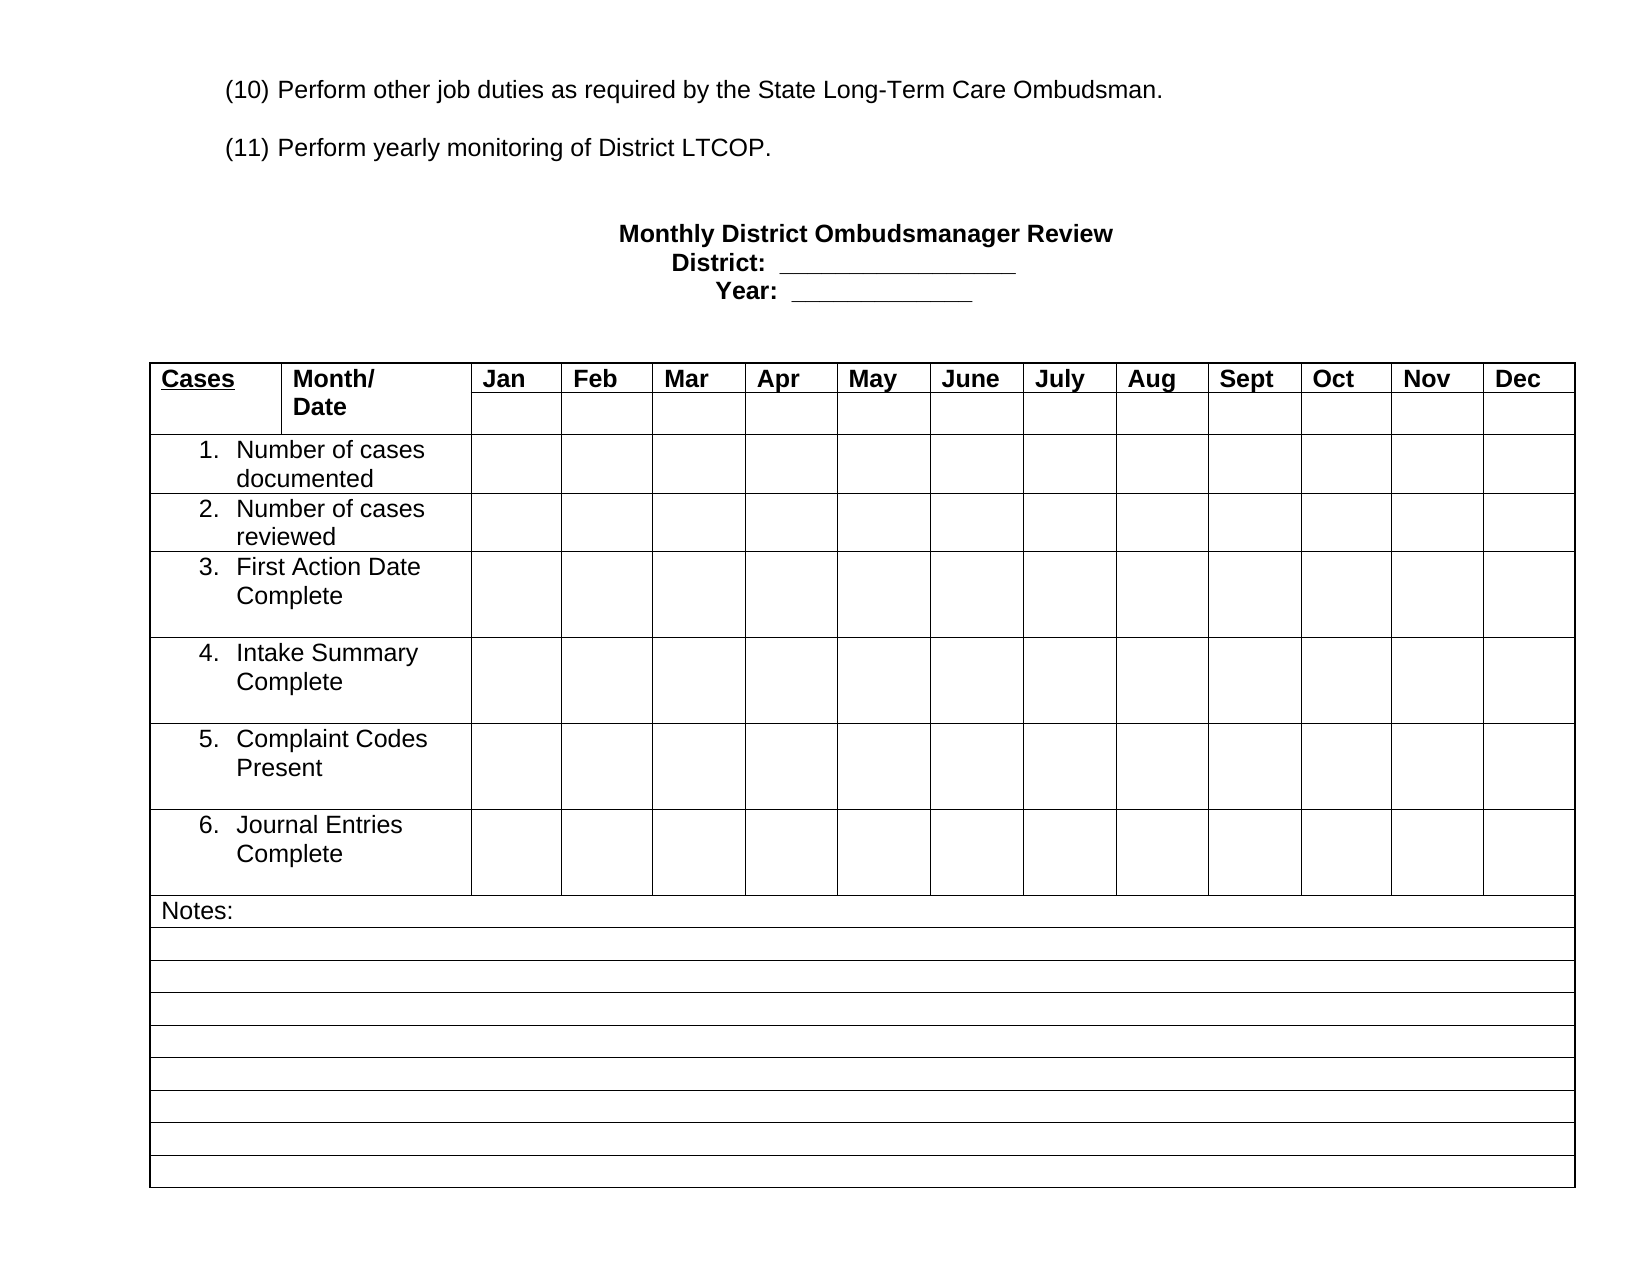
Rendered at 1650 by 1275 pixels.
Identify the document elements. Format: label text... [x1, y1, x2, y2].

table_cell [1024, 393, 1116, 434]
table_cell [653, 724, 745, 809]
table_cell [151, 1123, 1574, 1154]
table_cell [1302, 724, 1391, 809]
table_cell [653, 638, 745, 723]
table_cell Notes: [151, 896, 1574, 927]
table_cell [1209, 435, 1301, 493]
table_cell [746, 638, 837, 723]
table_cell [1209, 393, 1301, 434]
table_cell [151, 1058, 1574, 1089]
table_cell [151, 1091, 1574, 1122]
table_cell [653, 435, 745, 493]
table_cell [1484, 435, 1574, 493]
table_header Dec [1484, 364, 1574, 392]
table_cell Complaint Codes Present [151, 724, 471, 809]
table_cell [1024, 552, 1116, 637]
table_cell [931, 810, 1023, 895]
table_cell [151, 928, 1574, 960]
list Perform yearly monitoring of District OP. [225, 132, 1500, 161]
table_cell [1117, 393, 1208, 434]
table_cell [1209, 810, 1301, 895]
table_cell [472, 724, 561, 809]
table_cell Number of cases documented [151, 435, 471, 493]
table_cell [1392, 810, 1483, 895]
table_cell [838, 393, 930, 434]
table_cell [1209, 638, 1301, 723]
table_header Sept [1209, 364, 1301, 392]
table_header May [838, 364, 930, 392]
table_header Feb [562, 364, 652, 392]
table_cell [562, 724, 652, 809]
table_cell Number of cases reviewed [151, 494, 471, 551]
table_cell [1024, 810, 1116, 895]
table_cell [653, 552, 745, 637]
table_cell Journal Entries Complete [151, 810, 471, 895]
table_cell [1484, 638, 1574, 723]
table_cell [838, 552, 930, 637]
table_cell [472, 494, 561, 551]
table_cell [653, 494, 745, 551]
table_header July [1024, 364, 1116, 392]
table_cell [838, 494, 930, 551]
table_cell [1302, 810, 1391, 895]
table_header Month/ Date [282, 364, 471, 434]
table_cell [1117, 435, 1208, 493]
table_cell [1484, 724, 1574, 809]
table_cell [1302, 638, 1391, 723]
table_cell [1024, 724, 1116, 809]
table_header Jan [472, 364, 561, 392]
table_cell [1392, 494, 1483, 551]
table_cell [472, 638, 561, 723]
table_cell [1117, 810, 1208, 895]
table_cell [838, 435, 930, 493]
table_cell [1392, 435, 1483, 493]
table_cell Intake Summary Complete [151, 638, 471, 723]
table_cell [1117, 638, 1208, 723]
table_cell [1392, 638, 1483, 723]
table_cell [931, 435, 1023, 493]
text Monthly ager Review [487, 219, 1500, 247]
table_header Apr [746, 364, 837, 392]
table_cell [1484, 552, 1574, 637]
table_cell [746, 552, 837, 637]
table_cell [931, 393, 1023, 434]
table_cell [472, 393, 561, 434]
table_cell [562, 393, 652, 434]
table_cell [1024, 435, 1116, 493]
table_cell [1392, 724, 1483, 809]
table_cell [1209, 552, 1301, 637]
table_cell [562, 435, 652, 493]
table_cell [746, 724, 837, 809]
table_cell [1302, 552, 1391, 637]
text Year: _____________ [187, 276, 1500, 305]
table_cell [1209, 494, 1301, 551]
table_cell [472, 435, 561, 493]
table_cell [931, 724, 1023, 809]
table_cell [1117, 724, 1208, 809]
table_cell [1302, 393, 1391, 434]
table_cell [1484, 494, 1574, 551]
table_cell [151, 1026, 1574, 1057]
table_cell [931, 552, 1023, 637]
table_cell [1392, 552, 1483, 637]
table_cell [1484, 393, 1574, 434]
list Perform other job duties as required by the State Long-Term Care Ombudsman. [225, 75, 1500, 104]
table_cell [562, 552, 652, 637]
table_cell [746, 393, 837, 434]
table_cell [746, 435, 837, 493]
table_cell [472, 810, 561, 895]
table_cell First Action Date Complete [151, 552, 471, 637]
table_cell [151, 961, 1574, 992]
table_cell [1209, 724, 1301, 809]
table_cell [1392, 393, 1483, 434]
table_cell [838, 638, 930, 723]
table_cell [562, 810, 652, 895]
table_header Mar [653, 364, 745, 392]
table_cell [1024, 494, 1116, 551]
table_cell [746, 810, 837, 895]
table_cell [931, 638, 1023, 723]
table_cell [1484, 810, 1574, 895]
table_cell [838, 724, 930, 809]
table_cell [1024, 638, 1116, 723]
table_cell [151, 993, 1574, 1025]
table_cell [746, 494, 837, 551]
table_header June [931, 364, 1023, 392]
table_cell [1302, 435, 1391, 493]
table_cell [1302, 494, 1391, 551]
table_cell [653, 393, 745, 434]
table_cell [931, 494, 1023, 551]
text District: _________________ [187, 247, 1500, 276]
table_cell [838, 810, 930, 895]
table_cell [562, 494, 652, 551]
table_header Cases [151, 364, 281, 434]
table_header Oct [1302, 364, 1391, 392]
table_cell [1117, 494, 1208, 551]
table_cell [1117, 552, 1208, 637]
table_cell [653, 810, 745, 895]
table_cell [562, 638, 652, 723]
table_cell [151, 1156, 1574, 1187]
table_cell [472, 552, 561, 637]
table_header Nov [1392, 364, 1483, 392]
table_header Aug [1117, 364, 1208, 392]
